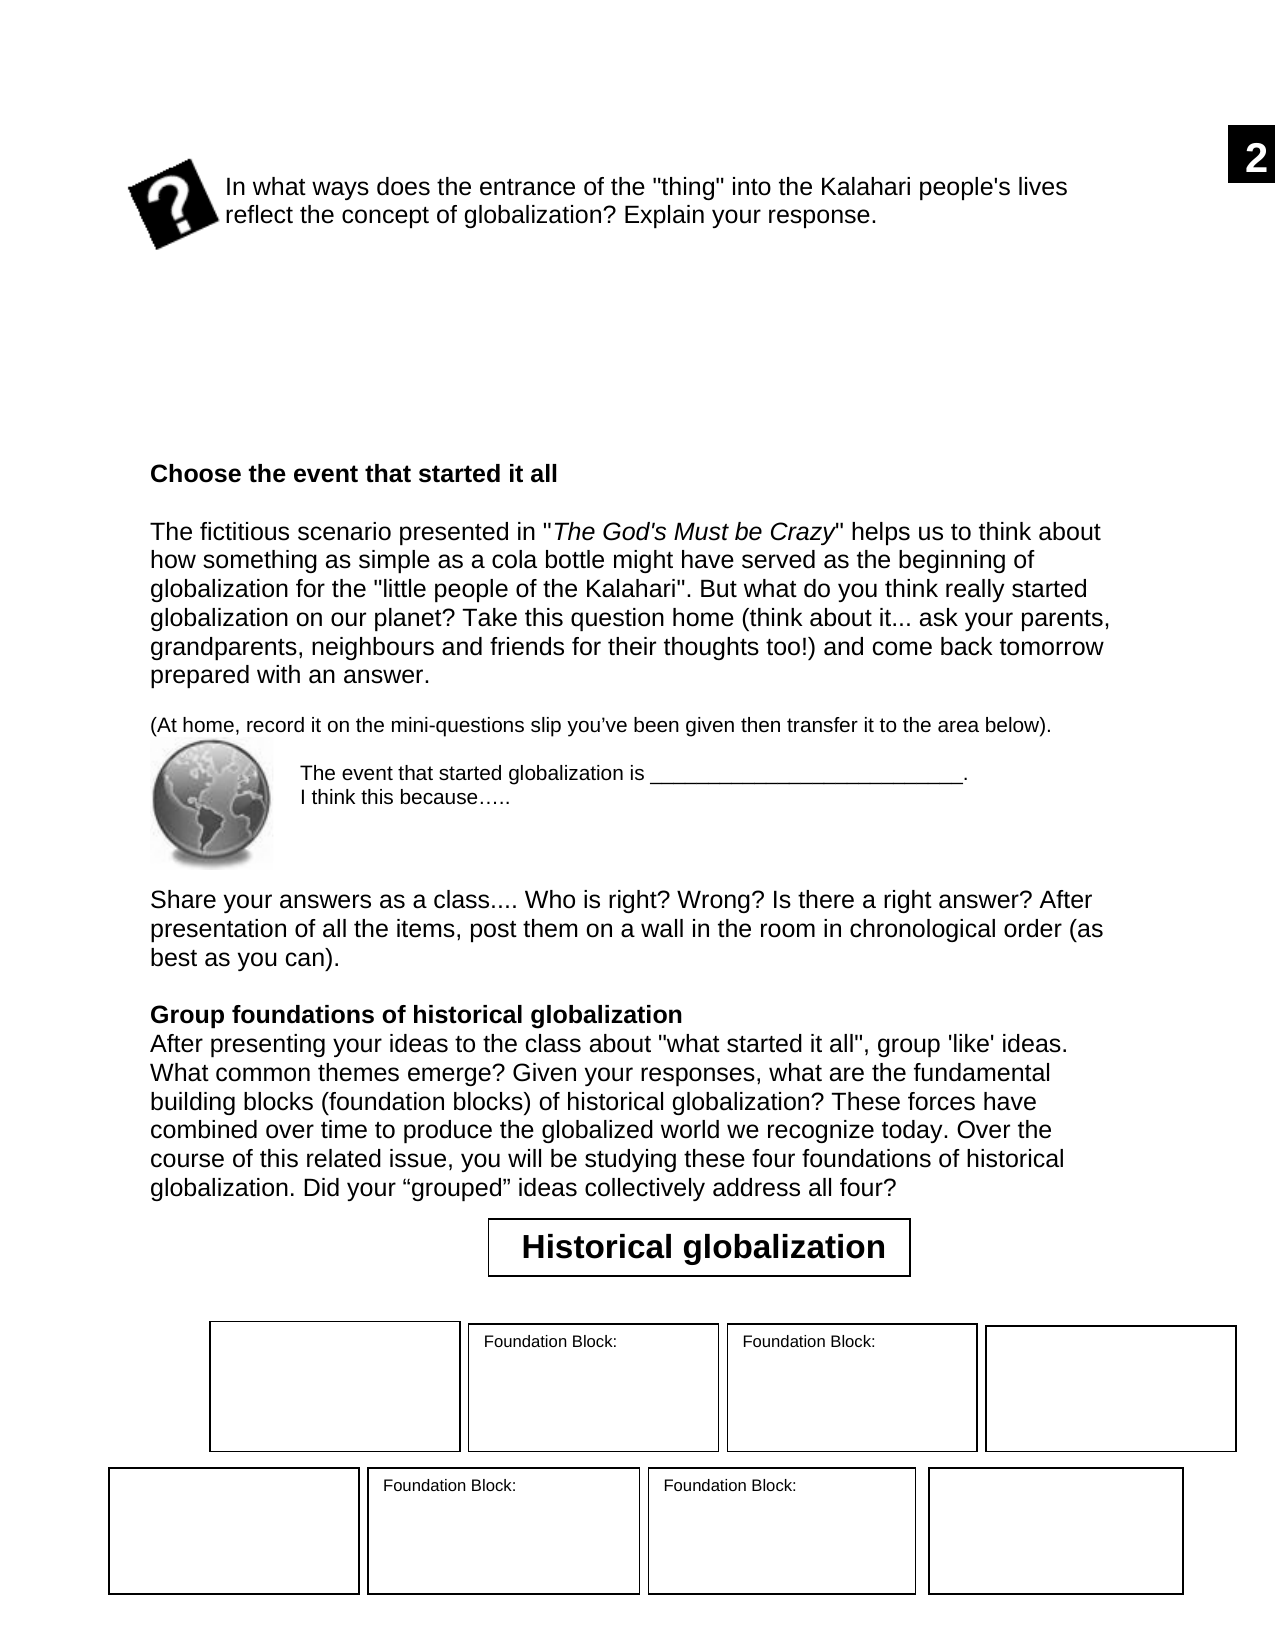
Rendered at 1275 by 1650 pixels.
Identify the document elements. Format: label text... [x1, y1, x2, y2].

text In what ways does the entrance of the "thing" into the Kalahari people's lives reflect the concept of globalization? Explain your response. [225, 172, 1125, 229]
text After presenting your ideas to the class about "what started it all", group 'like' ideas. What common themes emerge? Given your responses, what are the fundamental building blocks (foundation blocks) of historical globalization? These forces have combined over time to produce the globalized world we recognize today. Over the course of this related issue, you will be studying these four foundations of historical globalization. Did your “grouped” ideas collectively address all four? [150, 1029, 1125, 1202]
text I think this because….. [150, 785, 1125, 809]
text The event that started globalization is ___________________________. [150, 761, 1125, 785]
text (At home, record it on the mini-questions slip you’ve been given then transfer it to the area below). [150, 713, 1125, 737]
text Choose the event that started it all [150, 459, 1125, 488]
text Share your answers as a class.... Who is right? Wrong? Is there a right answer? After presentation of all the items, post them on a wall in the room in chronological order (as best as you can). [150, 886, 1125, 972]
text The fictitious scenario presented in "The God's Must be Crazy" helps us to think about how something as simple as a cola bottle might have served as the beginning of globalization for the "little people of the Kalahari". But what do you think really started globalization on our planet? Take this question home (think about it... ask your parents, grandparents, neighbours and friends for their thoughts too!) and come back tomorrow prepared with an answer. [150, 517, 1125, 689]
text Group foundations of historical globalization [150, 1001, 1125, 1029]
